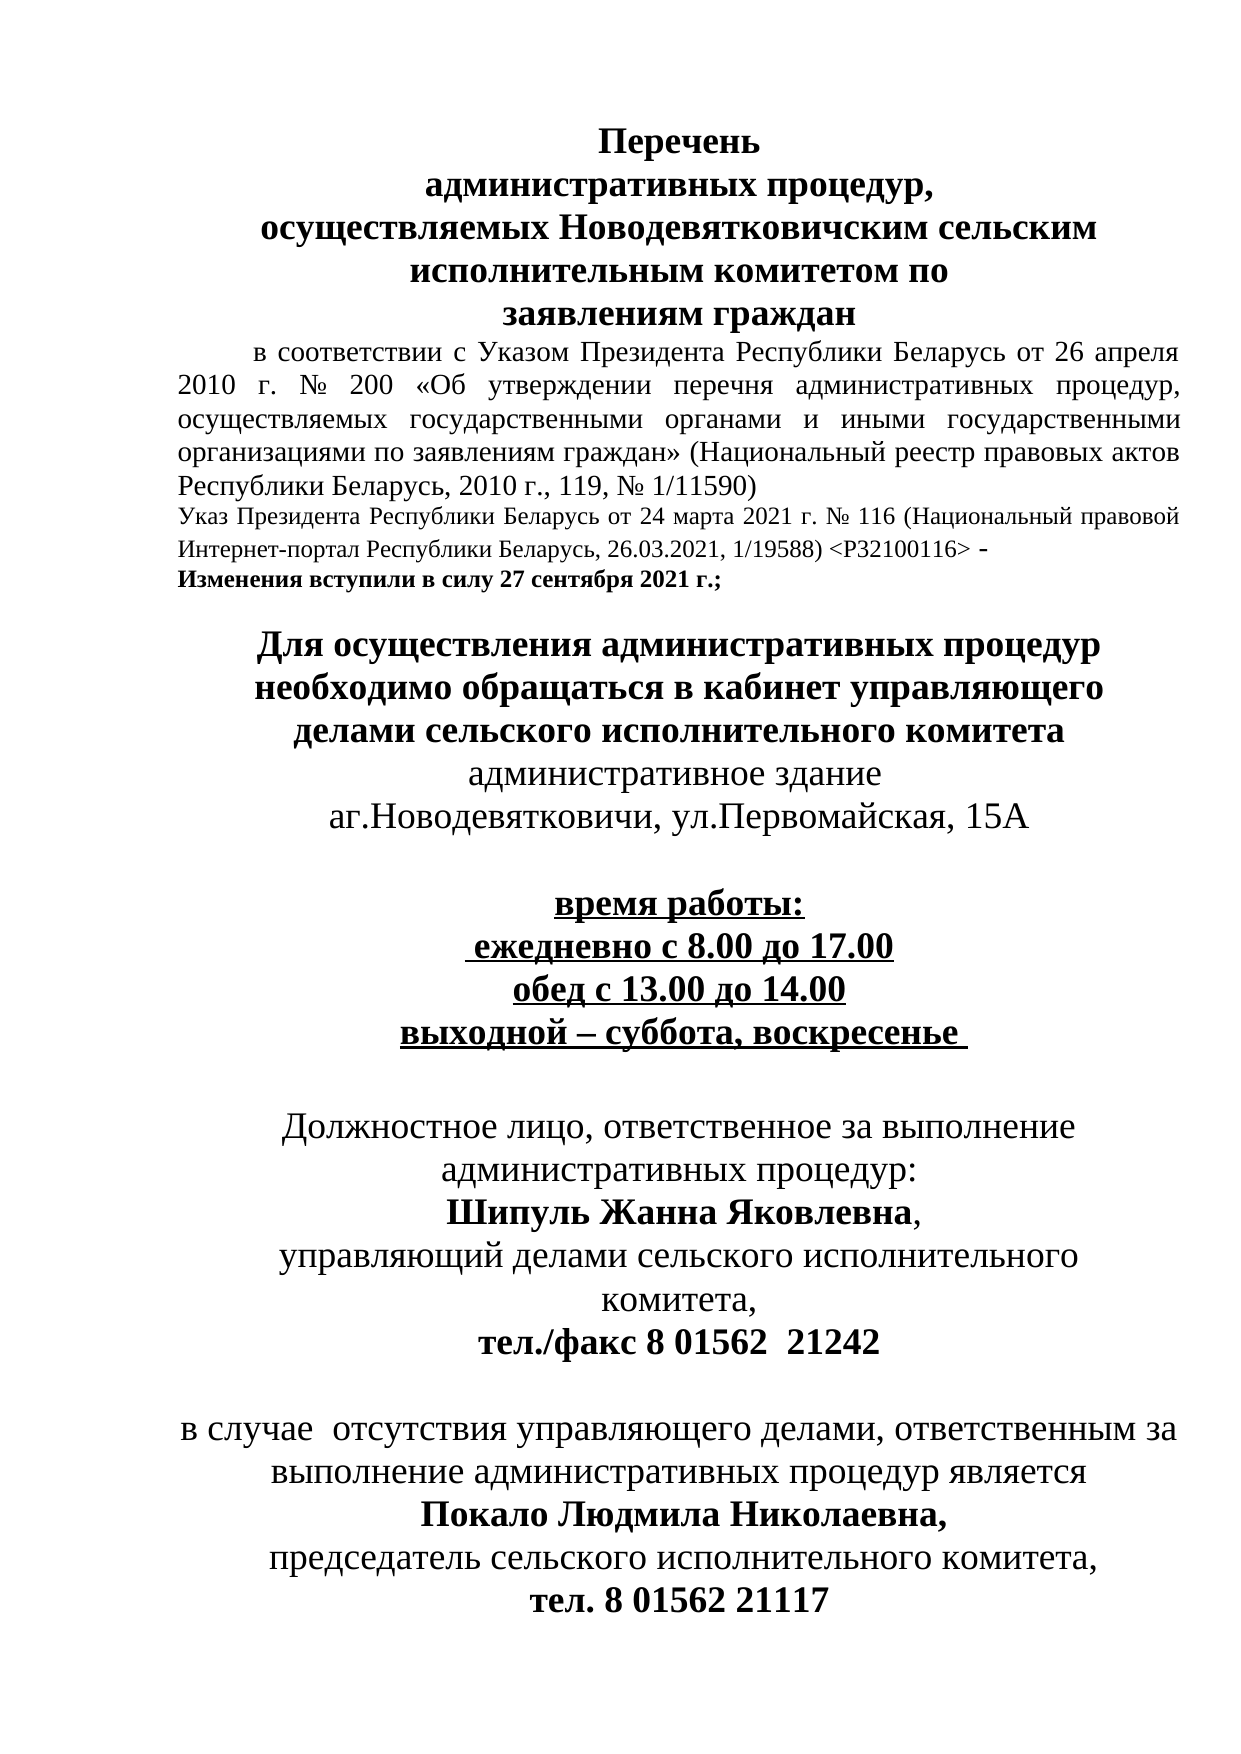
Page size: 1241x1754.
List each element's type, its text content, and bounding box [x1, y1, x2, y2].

text административных процедур, [177, 161, 1181, 204]
text в соответствии с Указом Президента Республики Беларусь от 26 апреля 2010 г. № 200 «Об утверждении перечня административных процедур, осуществляемых государственными органами и иными государственными организациями по заявлениям граждан» (Национальный реестр правовых актов Республики Беларусь, 2010 г., 119, № 1/11590) [177, 334, 1181, 501]
text комитета, [177, 1276, 1181, 1319]
text обед с 13.00 до 14.00 [177, 966, 1181, 1009]
text административное здание [177, 751, 1181, 794]
text Для осуществления административных процедур [177, 621, 1181, 664]
text административных процедур: [177, 1147, 1181, 1190]
text Указ Президента Республики Беларусь от 24 марта 2021 г. № 116 (Национальный правовой Интернет-портал Республики Беларусь, 26.03.2021, 1/19588) <P32100116> - [177, 501, 1181, 564]
text Покало Людмила Николаевна, [177, 1492, 1181, 1535]
text время работы: [177, 880, 1181, 923]
text аг.Новодевятковичи, ул.Первомайская, 15А [177, 794, 1181, 837]
text в случае отсутствия управляющего делами, ответственным за [177, 1405, 1181, 1448]
text Должностное лицо, ответственное за выполнение [177, 1103, 1181, 1147]
text осуществляемых Новодевятковичским сельским [177, 204, 1181, 247]
text Шипуль Жанна Яковлевна, [177, 1190, 1181, 1233]
text Изменения вступили в силу 27 сентября 2021 г.; [177, 564, 1181, 592]
text председатель сельского исполнительного комитета, [177, 1535, 1181, 1578]
text тел./факс 8 01562 21242 [177, 1319, 1181, 1362]
text управляющий делами сельского исполнительного [177, 1233, 1181, 1276]
text ежедневно с 8.00 до 17.00 [177, 923, 1181, 966]
text делами сельского исполнительного комитета [177, 707, 1181, 751]
text выполнение административных процедур является [177, 1448, 1181, 1492]
text необходимо обращаться в кабинет управляющего [177, 664, 1181, 707]
text выходной – суббота, воскресенье [177, 1009, 1181, 1052]
text заявлениям граждан [177, 291, 1181, 334]
text тел. 8 01562 21117 [177, 1578, 1181, 1621]
text Перечень [177, 118, 1181, 161]
text исполнительным комитетом по [177, 247, 1181, 291]
